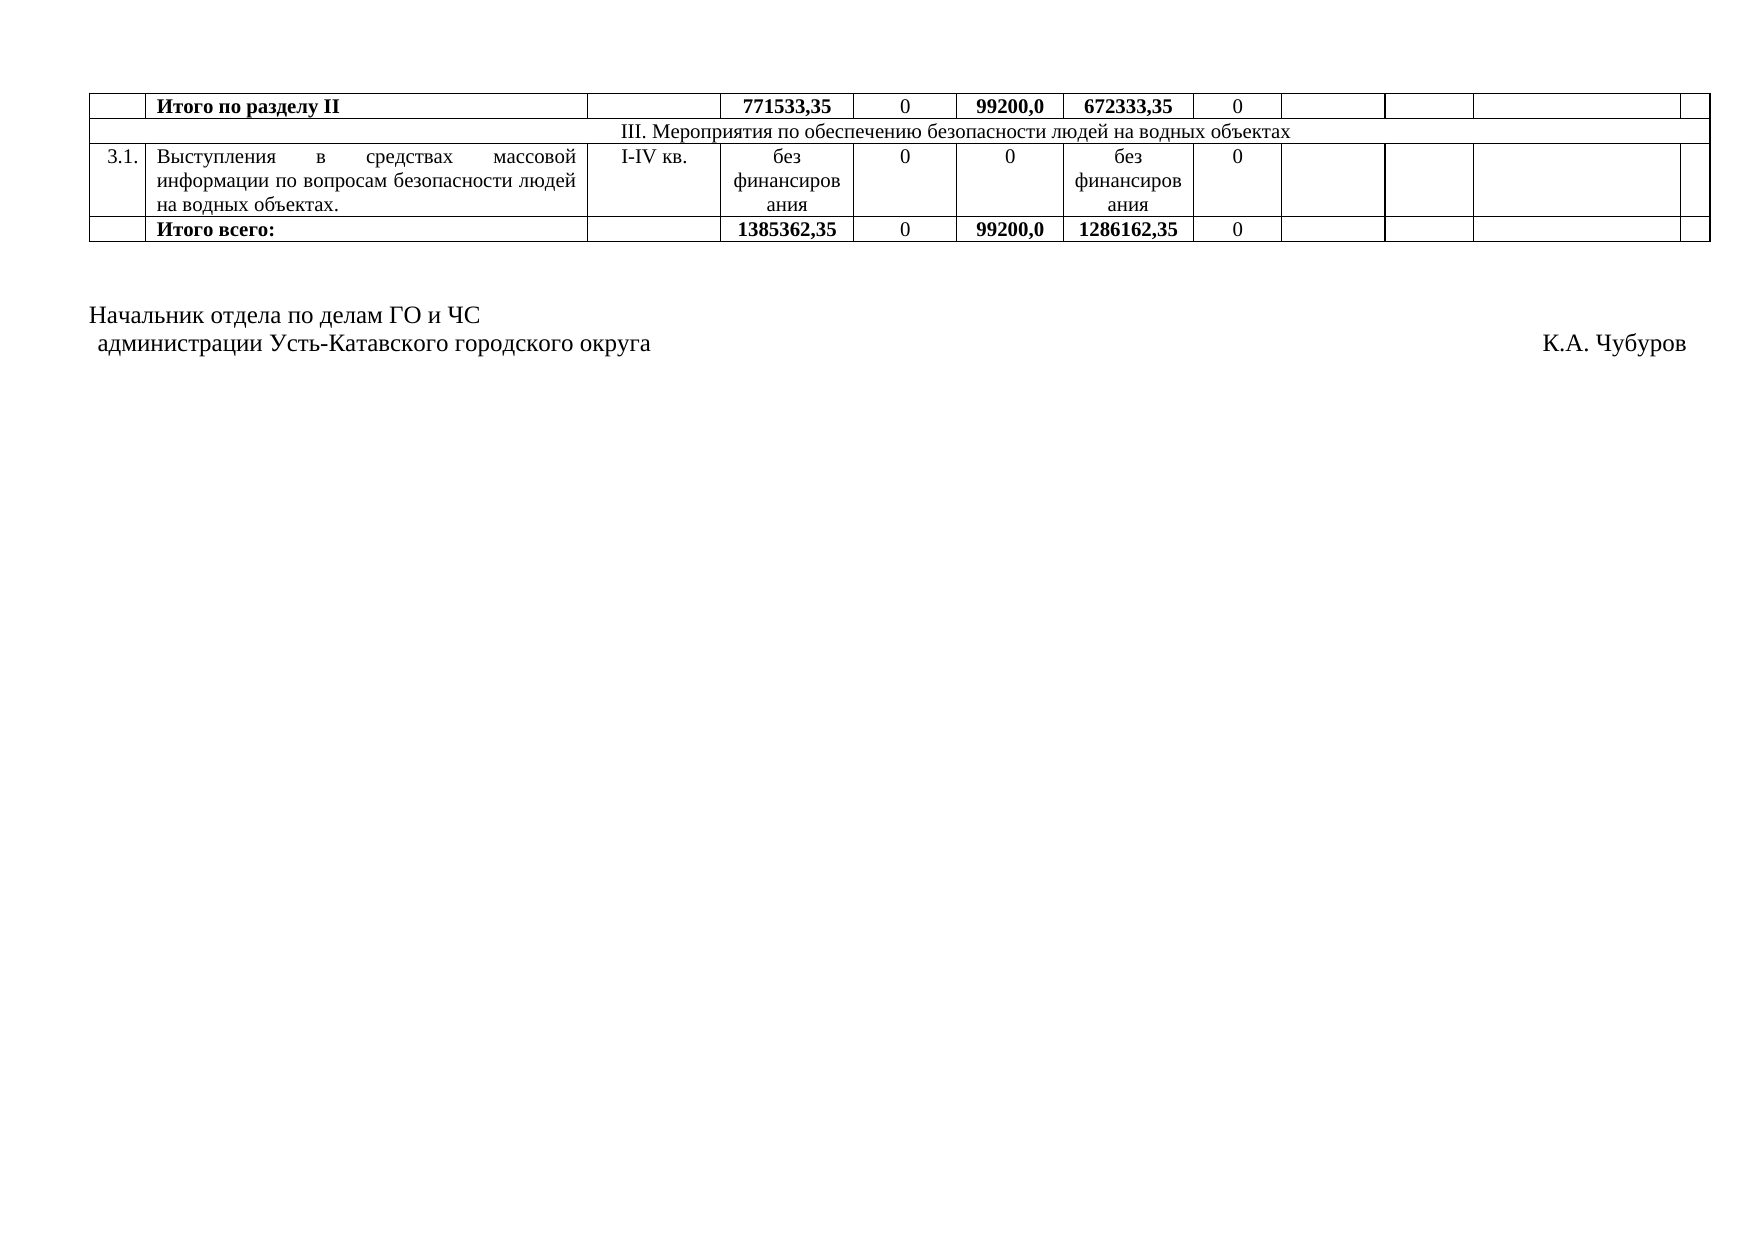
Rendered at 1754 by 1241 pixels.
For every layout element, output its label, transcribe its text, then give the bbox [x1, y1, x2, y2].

table_cell [1282, 217, 1384, 241]
text администрации Усть-Катавского городского округа К.А. Чубуров [89, 328, 1695, 357]
table_cell 99200,0 [957, 94, 1063, 118]
table_cell 99200,0 [957, 217, 1063, 241]
table_cell 0 [854, 144, 956, 216]
table_cell 771533,35 [721, 94, 853, 118]
table_cell 0 [854, 217, 956, 241]
table_cell I-IV кв. [588, 144, 720, 216]
table_cell [1681, 217, 1709, 241]
table_cell Выступления в средствах массовой информации по вопросам безопасности людей на водных объектах. [146, 144, 587, 216]
text Начальник отдела по делам ГО и ЧС [89, 300, 1695, 328]
table_cell Итого по разделу II [146, 94, 587, 118]
table_cell [1282, 94, 1384, 118]
table_cell 0 [957, 144, 1063, 216]
table_cell [1386, 144, 1473, 216]
table_cell [1681, 94, 1709, 118]
table_cell 0 [1194, 217, 1281, 241]
table_cell [588, 94, 720, 118]
table_cell [1474, 144, 1680, 216]
table_cell 1286162,35 [1064, 217, 1193, 241]
table_cell 1385362,35 [721, 217, 853, 241]
table_cell [1681, 144, 1709, 216]
table_cell III. Мероприятия по обеспечению безопасности людей на водных объектах [90, 119, 1709, 143]
table_cell 3.1. [90, 144, 145, 216]
table_cell 0 [1194, 94, 1281, 118]
table_cell 0 [854, 94, 956, 118]
table_cell [1474, 94, 1680, 118]
table_cell [1282, 144, 1384, 216]
table_cell 672333,35 [1064, 94, 1193, 118]
table_cell [90, 217, 145, 241]
table_cell [1386, 94, 1473, 118]
table_cell [90, 94, 145, 118]
table_cell Итого всего: [146, 217, 587, 241]
table_cell без финансирования [721, 144, 853, 216]
table_cell 0 [1194, 144, 1281, 216]
table_cell [1386, 217, 1473, 241]
table_cell без финансирования [1064, 144, 1193, 216]
table_cell [588, 217, 720, 241]
table_cell [1474, 217, 1680, 241]
